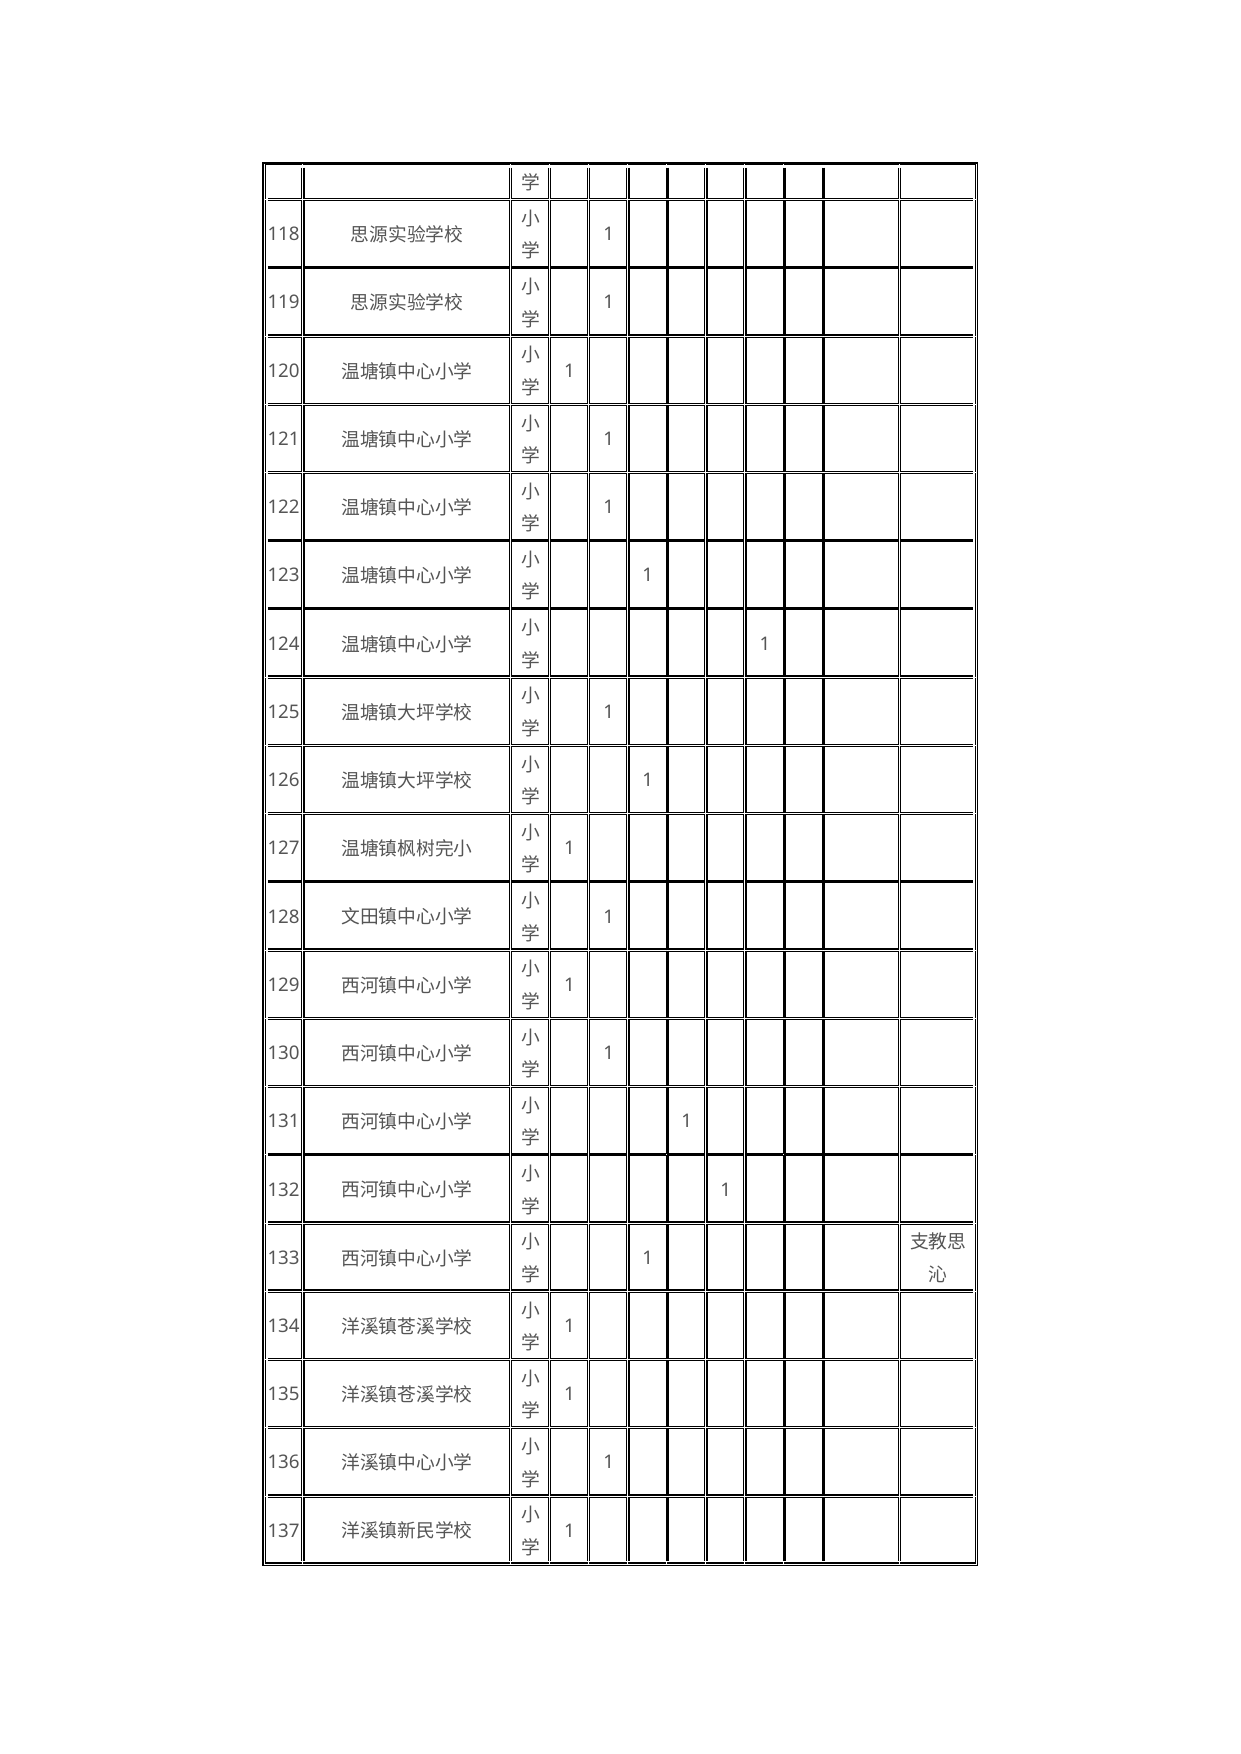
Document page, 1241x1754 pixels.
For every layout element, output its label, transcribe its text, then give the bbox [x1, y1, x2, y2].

table_cell 1 [590, 883, 626, 948]
table_cell 思源实验学校 [305, 201, 509, 266]
table_cell [745, 164, 784, 198]
table_cell 1 [590, 201, 626, 266]
table_cell [901, 1016, 975, 1085]
table_cell [630, 269, 666, 334]
table_cell 思源实验学校 [305, 269, 509, 334]
table_cell [551, 883, 587, 948]
table_cell [747, 952, 783, 1016]
table_cell [786, 952, 822, 1016]
table_cell [900, 165, 975, 198]
table_cell [825, 1225, 898, 1289]
table_cell [825, 1293, 898, 1358]
table_cell [745, 1498, 784, 1562]
table_cell [825, 952, 898, 1016]
table_cell [630, 1429, 666, 1494]
table_cell 133 [266, 1221, 301, 1289]
table_cell [551, 474, 587, 539]
table_cell 126 [266, 744, 301, 812]
table_cell [900, 1494, 975, 1562]
table_cell [747, 1088, 783, 1153]
table_cell [747, 1020, 783, 1085]
table_cell [590, 1156, 626, 1221]
table_cell 温塘镇枫树完小 [305, 815, 509, 880]
table_cell 小学 [512, 1020, 548, 1085]
table_cell [747, 1225, 783, 1289]
table_cell [747, 1429, 783, 1494]
table_cell [786, 474, 822, 539]
table_cell [901, 403, 975, 471]
table_cell [590, 952, 626, 1016]
table_cell 135 [264, 1358, 303, 1426]
table_cell [551, 269, 587, 334]
table_cell [708, 201, 743, 266]
table_cell 127 [264, 812, 303, 880]
table_cell 136 [264, 1426, 303, 1494]
table_cell [669, 474, 704, 539]
table_cell [551, 679, 587, 743]
table_cell [630, 610, 666, 675]
table_cell 130 [266, 1016, 301, 1085]
table_cell 小学 [512, 201, 548, 266]
table_cell 1 [630, 1225, 666, 1289]
table_cell [630, 679, 666, 743]
table_cell [901, 880, 975, 948]
table_cell 124 [266, 607, 301, 675]
table_cell 小学 [512, 1156, 548, 1221]
table_cell [747, 201, 783, 266]
table_cell 1 [590, 269, 626, 334]
table_cell 129 [266, 948, 301, 1016]
table_cell [900, 198, 976, 266]
table_cell [669, 338, 704, 402]
table_cell [786, 406, 822, 471]
table_cell [669, 269, 704, 334]
table_cell [669, 201, 704, 266]
table_cell [551, 610, 587, 675]
table_cell [786, 1088, 822, 1153]
table_cell [589, 1494, 628, 1562]
table_cell [747, 1293, 783, 1358]
table_cell [747, 406, 783, 471]
table_cell [708, 474, 743, 539]
table_cell 小学 [512, 952, 548, 1016]
table_cell 西河镇中心小学 [305, 1020, 509, 1085]
table_cell [825, 1020, 898, 1085]
table_cell 温塘镇大坪学校 [305, 679, 509, 743]
table_cell 小学 [512, 406, 548, 471]
table_cell 小学 [512, 1361, 548, 1426]
table_cell 1 [589, 164, 628, 198]
table_cell [708, 406, 743, 471]
table_cell [708, 269, 743, 334]
table_cell 支教思沁 [901, 1221, 975, 1289]
table_cell [786, 1429, 822, 1494]
table_cell 137 [266, 1494, 303, 1562]
table_cell [786, 883, 822, 948]
table_cell [630, 1156, 666, 1221]
table_cell [590, 542, 626, 607]
table_cell 1 [551, 1293, 587, 1358]
table_cell 小学 [512, 883, 548, 948]
table_cell [630, 474, 666, 539]
table_cell [630, 952, 666, 1016]
table_cell [825, 610, 898, 675]
table_cell [825, 747, 898, 812]
table_cell 小学 [512, 1088, 548, 1153]
table_cell 小学 [512, 474, 548, 539]
table_cell [825, 474, 898, 539]
table_cell [551, 1429, 587, 1494]
table_cell [590, 1225, 626, 1289]
table_cell 1 [747, 610, 783, 675]
table_cell 125 [266, 675, 301, 743]
table_cell [669, 952, 704, 1016]
table_cell 1 [590, 1020, 626, 1085]
table_cell [669, 1429, 704, 1494]
table_cell [669, 1293, 704, 1358]
table_cell [590, 1361, 626, 1426]
table_cell 1 [551, 815, 587, 880]
table_cell [786, 747, 822, 812]
table_cell 洋溪镇苍溪学校 [305, 1293, 509, 1358]
table_cell [550, 165, 589, 198]
table_cell [825, 1156, 898, 1221]
table_cell 1 [550, 1498, 589, 1562]
table_cell [708, 952, 743, 1016]
table_cell [901, 948, 975, 1016]
table_cell [551, 406, 587, 471]
table_cell [825, 1429, 898, 1494]
table_cell [590, 1088, 626, 1153]
table_cell [708, 1225, 743, 1289]
table_cell 131 [264, 1085, 303, 1153]
table_cell [708, 338, 743, 402]
table_cell [747, 1156, 783, 1221]
table_cell 1 [551, 1361, 587, 1426]
table_cell [786, 1293, 822, 1358]
table_cell [590, 815, 626, 880]
table_cell [786, 815, 822, 880]
table_cell [901, 675, 975, 743]
table_cell 1 [669, 1088, 704, 1153]
table_cell [786, 679, 822, 743]
table_cell [551, 201, 587, 266]
table_cell [590, 338, 626, 402]
table_cell [901, 334, 975, 402]
table_cell 1 [708, 1156, 743, 1221]
table_cell [669, 883, 704, 948]
table_cell [747, 679, 783, 743]
table_cell [708, 1361, 743, 1426]
table_cell 小学 [511, 1498, 550, 1562]
table_cell [786, 338, 822, 402]
table_cell [630, 1020, 666, 1085]
table_cell 118 [264, 198, 303, 266]
table_cell [786, 201, 822, 266]
table_cell [825, 679, 898, 743]
table_cell 119 [266, 266, 301, 334]
table_cell [825, 542, 898, 607]
table_cell 洋溪镇中心小学 [305, 1429, 509, 1494]
table_cell 1 [630, 747, 666, 812]
table_cell [669, 1361, 704, 1426]
table_cell 132 [264, 1153, 301, 1221]
table_cell [630, 406, 666, 471]
table_cell [669, 747, 704, 812]
table_cell [708, 1020, 743, 1085]
table_cell [901, 744, 975, 812]
table_cell [551, 1225, 587, 1289]
table_cell [706, 164, 745, 198]
table_cell 文田镇中心小学 [305, 883, 509, 948]
table_cell [786, 1361, 822, 1426]
table_cell [786, 1156, 822, 1221]
table_cell 121 [266, 403, 301, 471]
table_cell 西河镇中心小学 [305, 1156, 509, 1221]
table_cell [708, 610, 743, 675]
table_cell 思源实验学校 [303, 165, 511, 198]
table_cell [667, 164, 706, 198]
table_cell [551, 1156, 587, 1221]
table_cell 小学 [512, 747, 548, 812]
table_cell 134 [266, 1289, 301, 1358]
table_cell 西河镇中心小学 [305, 952, 509, 1016]
table_cell [786, 1020, 822, 1085]
table_cell 小学 [512, 679, 548, 743]
table_cell [747, 815, 783, 880]
table_cell [551, 542, 587, 607]
table_cell [823, 165, 900, 198]
table_cell [825, 1361, 898, 1426]
table_cell [706, 1494, 745, 1562]
table_cell [667, 1494, 706, 1562]
table_cell [901, 1153, 976, 1221]
table_cell 122 [264, 471, 303, 539]
table_cell 1 [590, 1429, 626, 1494]
table_cell 温塘镇中心小学 [305, 338, 509, 402]
table_cell [669, 406, 704, 471]
table_cell [901, 539, 975, 607]
table_cell [900, 471, 976, 539]
table_cell [747, 269, 783, 334]
table_cell [630, 1088, 666, 1153]
table_cell [669, 542, 704, 607]
table_cell [669, 1225, 704, 1289]
table_cell [630, 1361, 666, 1426]
table_cell 温塘镇中心小学 [305, 406, 509, 471]
table_cell [628, 164, 667, 198]
table_cell 小学 [512, 610, 548, 675]
table_cell 小学 [512, 542, 548, 607]
table_cell [747, 883, 783, 948]
table_cell 温塘镇中心小学 [305, 474, 509, 539]
table_cell [901, 607, 975, 675]
table_cell [747, 474, 783, 539]
table_cell [747, 338, 783, 402]
table_cell 1 [551, 952, 587, 1016]
table_cell 120 [266, 334, 301, 402]
table_cell [708, 1088, 743, 1153]
table_cell [669, 679, 704, 743]
table_cell [900, 1358, 976, 1426]
table_cell 小学 [512, 815, 548, 880]
table_cell 小学 [512, 269, 548, 334]
table_cell [669, 1020, 704, 1085]
table_cell [551, 1088, 587, 1153]
table_cell 温塘镇大坪学校 [305, 747, 509, 812]
table_cell [900, 1426, 976, 1494]
table_cell 温塘镇中心小学 [305, 542, 509, 607]
table_cell 洋溪镇新民学校 [303, 1498, 511, 1562]
table_cell 1 [590, 406, 626, 471]
table_cell [747, 747, 783, 812]
table_cell [628, 1498, 667, 1562]
table_cell 洋溪镇苍溪学校 [305, 1361, 509, 1426]
table_cell 小学 [512, 1293, 548, 1358]
table_cell [784, 1498, 823, 1562]
table_cell [825, 883, 898, 948]
table_cell [825, 338, 898, 402]
table_cell 小学 [511, 165, 550, 198]
table_cell [630, 883, 666, 948]
table_cell [901, 266, 975, 334]
table_cell 1 [551, 338, 587, 402]
table_cell [825, 269, 898, 334]
table_cell [825, 815, 898, 880]
table_cell [747, 542, 783, 607]
table_cell 小学 [512, 1429, 548, 1494]
table_cell [590, 1293, 626, 1358]
table_cell [784, 165, 823, 198]
table_cell [786, 1225, 822, 1289]
table_cell [900, 1085, 976, 1153]
table_cell 西河镇中心小学 [305, 1225, 509, 1289]
table_cell [786, 610, 822, 675]
table_cell [669, 815, 704, 880]
table_cell [786, 269, 822, 334]
table_cell 117 [266, 164, 303, 198]
table_cell [551, 747, 587, 812]
table_cell 温塘镇中心小学 [305, 610, 509, 675]
table_cell [823, 1498, 900, 1562]
table_cell [901, 1289, 975, 1358]
table_cell 1 [630, 542, 666, 607]
table_cell [630, 815, 666, 880]
table_cell [708, 1293, 743, 1358]
table_cell [590, 610, 626, 675]
table_cell 小学 [512, 1225, 548, 1289]
table_cell [551, 1020, 587, 1085]
table_cell [669, 610, 704, 675]
table_cell [708, 679, 743, 743]
table_cell [630, 201, 666, 266]
table_cell [708, 542, 743, 607]
table_cell [590, 747, 626, 812]
table_cell [708, 1429, 743, 1494]
table_cell 1 [590, 679, 626, 743]
table_cell [630, 338, 666, 402]
table_cell 1 [590, 474, 626, 539]
table_cell [786, 542, 822, 607]
table_cell 128 [266, 880, 301, 948]
table_cell [630, 1293, 666, 1358]
table_cell 西河镇中心小学 [305, 1088, 509, 1153]
table_cell 小学 [512, 338, 548, 402]
table_cell [708, 815, 743, 880]
table_cell [669, 1156, 704, 1221]
table_cell [708, 883, 743, 948]
table_cell 123 [266, 539, 301, 607]
table_cell [900, 812, 976, 880]
table_cell [825, 406, 898, 471]
table_cell [708, 747, 743, 812]
table_cell [825, 1088, 898, 1153]
table_cell [825, 201, 898, 266]
table_cell [747, 1361, 783, 1426]
